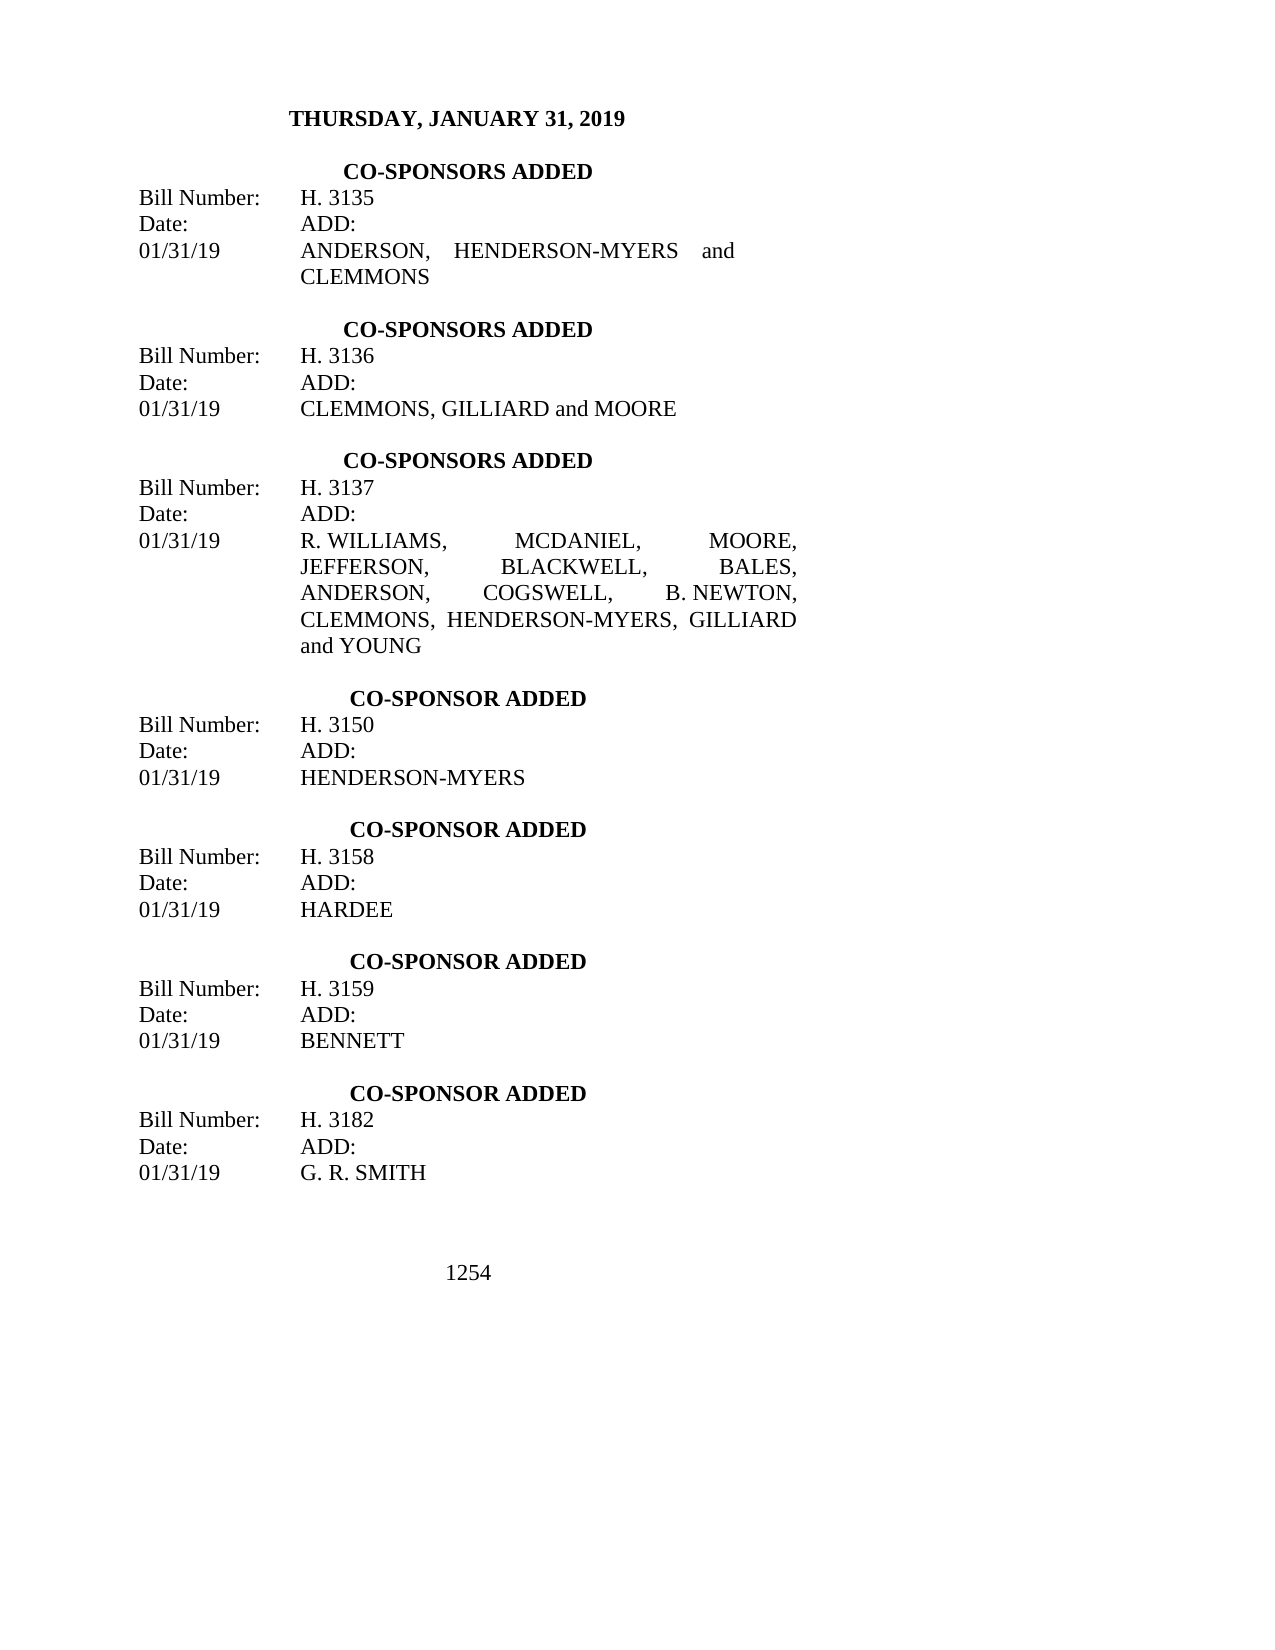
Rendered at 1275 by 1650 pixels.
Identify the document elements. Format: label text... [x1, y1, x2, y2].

text CO-SPONSOR ADDED [127, 948, 786, 975]
table_cell HENDERSON-MYERS [289, 764, 554, 790]
table_header Bill Number: [128, 843, 289, 869]
table_cell ADD: [289, 1001, 430, 1027]
text CO-SPONSOR ADDED [127, 817, 786, 843]
table_cell ADD: [289, 369, 712, 395]
table_cell ADD: [289, 210, 746, 237]
table_cell Date: [128, 210, 289, 237]
text CO-SPONSOR ADDED [127, 685, 786, 711]
table_header H. 3150 [289, 711, 554, 737]
table_cell 01/31/19 [128, 527, 289, 658]
table_header H. 3159 [289, 975, 430, 1001]
table_header H. 3182 [289, 1106, 454, 1133]
table_header H. 3137 [289, 474, 808, 500]
table_cell Date: [128, 738, 289, 764]
table_cell 01/31/19 [128, 896, 289, 922]
table_cell 01/31/19 [128, 1028, 289, 1054]
table_header H. 3136 [289, 342, 712, 368]
table_cell ANDERSON, HENDERSON-MYERS and CLEMMONS [289, 237, 746, 289]
table_cell BENNETT [289, 1028, 430, 1054]
table_cell Date: [128, 1001, 289, 1027]
table_cell R. WILLIAMS, MCDANIEL, MOORE, JEFFERSON, BLACKWELL, BALES, ANDERSON, COGSWELL, B. NEWTON, CLEMMONS, HENDERSON-MYERS, GILLIARD and YOUNG [289, 527, 808, 658]
table_cell Date: [128, 1133, 289, 1159]
text CO-SPONSORS ADDED [127, 158, 786, 184]
table_header Bill Number: [128, 975, 289, 1001]
table_cell Date: [128, 369, 289, 395]
table_cell Date: [128, 500, 289, 527]
table_cell 01/31/19 [128, 395, 289, 421]
text CO-SPONSORS ADDED [127, 448, 786, 474]
table_cell ADD: [289, 1133, 454, 1159]
text CO-SPONSOR ADDED [127, 1080, 786, 1106]
table_header Bill Number: [128, 474, 289, 500]
table_cell G. R. SMITH [289, 1159, 454, 1186]
table_header Bill Number: [128, 711, 289, 737]
table_header Bill Number: [128, 184, 289, 210]
table_cell Date: [128, 869, 289, 896]
table_cell 01/31/19 [128, 764, 289, 790]
table_header H. 3135 [289, 184, 746, 210]
table_header H. 3158 [289, 843, 419, 869]
table_header Bill Number: [128, 342, 289, 368]
table_cell ADD: [289, 869, 419, 896]
table_cell 01/31/19 [128, 237, 289, 289]
text CO-SPONSORS ADDED [127, 316, 786, 342]
table_cell HARDEE [289, 896, 419, 922]
table_cell 01/31/19 [128, 1159, 289, 1186]
table_header Bill Number: [128, 1106, 289, 1133]
table_cell ADD: [289, 500, 808, 527]
table_cell CLEMMONS, GILLIARD and MOORE [289, 395, 712, 421]
table_cell ADD: [289, 738, 554, 764]
